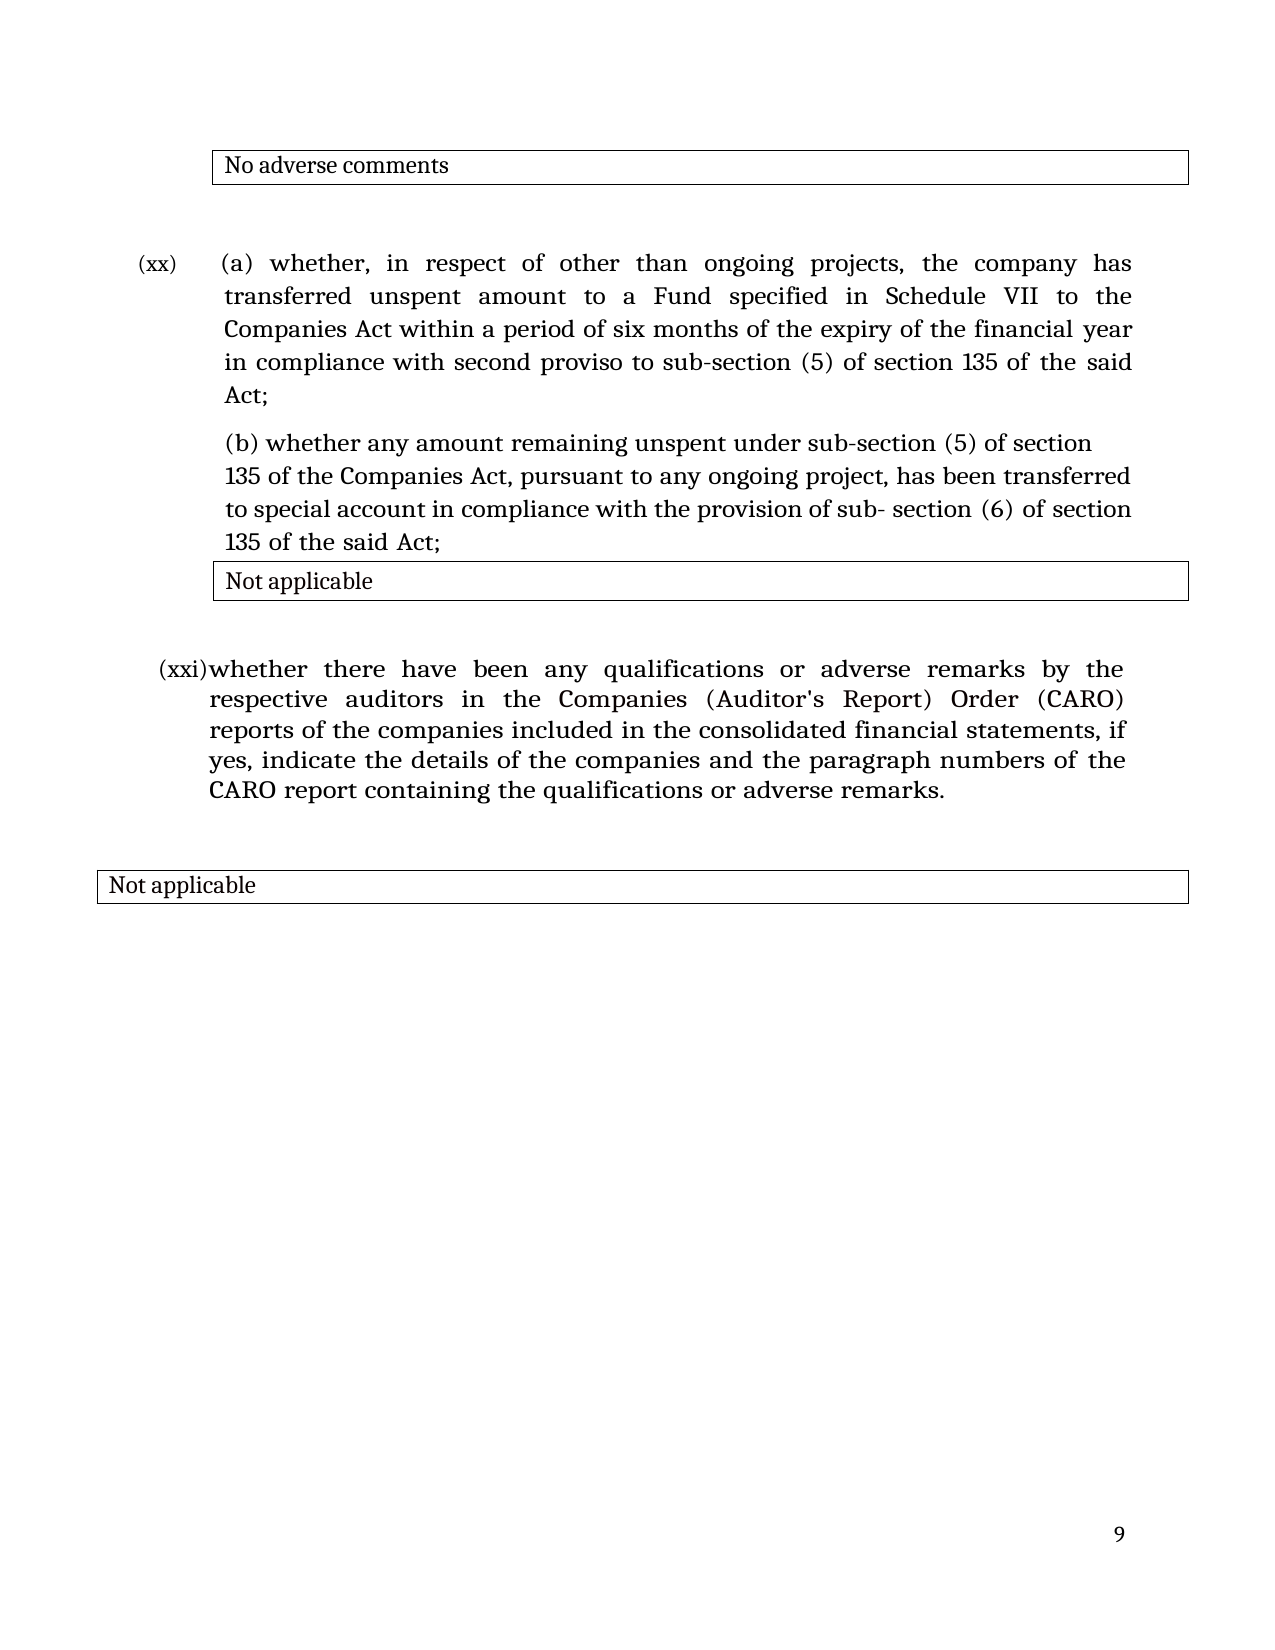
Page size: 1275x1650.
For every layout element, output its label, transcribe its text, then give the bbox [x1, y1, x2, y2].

table_header Not applicable [214, 562, 1188, 600]
table_header No adverse comments [213, 151, 1188, 184]
table_header Not applicable [98, 871, 1188, 903]
list (a) whether, in respect of other than ongoing projects, the company has transferred unspent amount to a Fund specified in Schedule VII to the Companies Act within a period of six months of the expiry of the financial year in compliance with second proviso to sub-section (5) of section 135 of the said Act; [137, 249, 1132, 409]
text 135 of the Companies Act, pursuant to any ongoing project, has been transferred to special account in compliance with the provision of sub- section (6) of section 135 of the said Act; [225, 462, 1132, 557]
list whether there have been any qualifications or adverse remarks by the respective auditors in the Companies (Auditor's Report) Order (CARO) reports of the companies included in the consolidated financial statements, if yes, indicate the details of the companies and the paragraph numbers of the CARO report containing the qualifications or adverse remarks. [158, 655, 1126, 804]
text (b) whether any amount remaining unspent under sub-section (5) of section [224, 429, 1177, 457]
